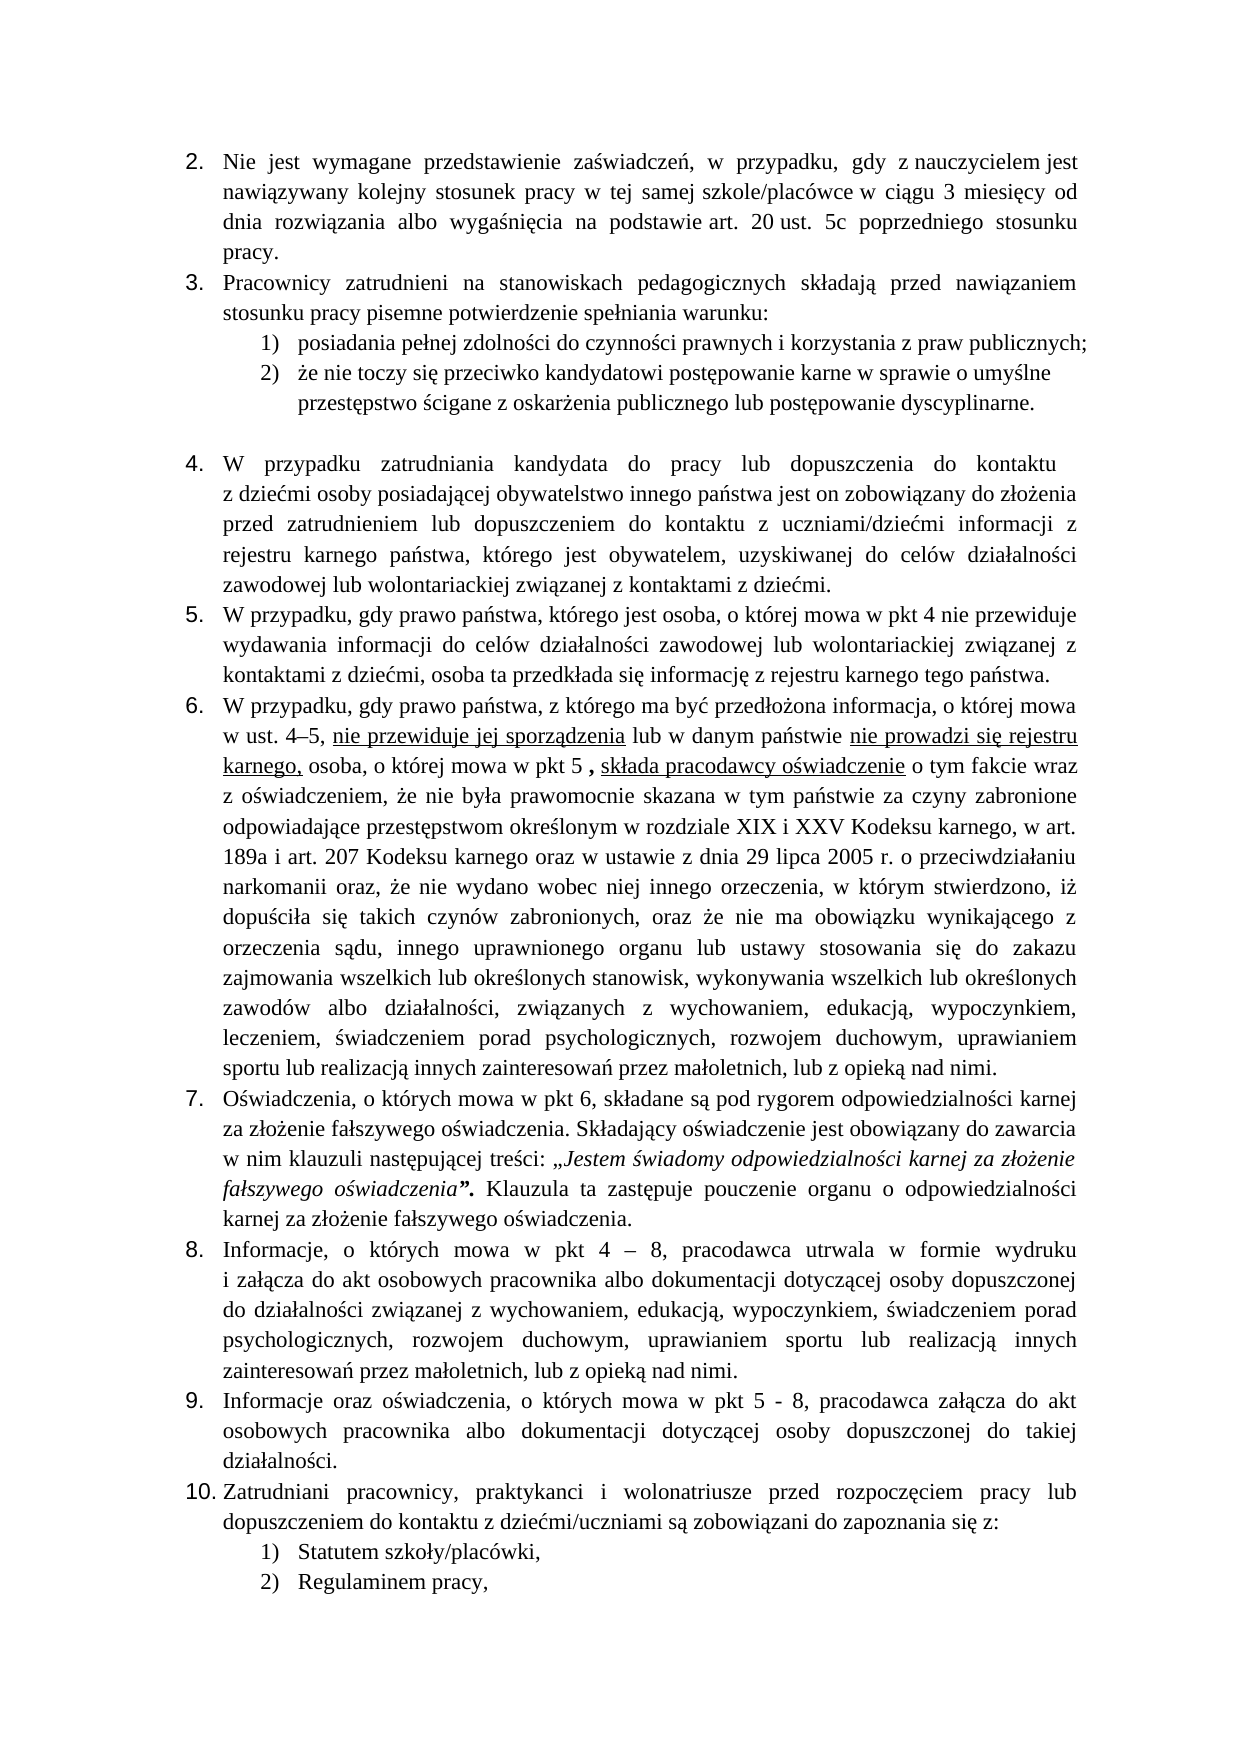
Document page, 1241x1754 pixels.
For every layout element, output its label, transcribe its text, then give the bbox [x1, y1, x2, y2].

list Informacje oraz oświadczenia, o których mowa w pkt 5 - 8, pracodawca załącza do akt osobowych pracownika albo dokumentacji dotyczącej osoby dopuszczonej do takiej działalności. [185, 1387, 1078, 1474]
list Nie jest wymagane przedstawienie zaświadczeń, w przypadku, gdy z nauczycielem jest nawiązywany kolejny stosunek pracy w tej samej szkole/placówce w ciągu 3 miesięcy od dnia rozwiązania albo wygaśnięcia na podstawie art. 20 ust. 5c poprzedniego stosunku pracy. [185, 148, 1078, 265]
list W przypadku zatrudniania kandydata do pracy lub dopuszczenia do kontaktu z dziećmi osoby posiadającej obywatelstwo innego państwa jest on zobowiązany do złożenia przed zatrudnieniem lub dopuszczeniem do kontaktu z uczniami/dziećmi informacji z rejestru karnego państwa, którego jest obywatelem, uzyskiwanej do celów działalności zawodowej lub wolontariackiej związanej z kontaktami z dziećmi. [185, 450, 1078, 597]
list Informacje, o których mowa w pkt 4 – 8, pracodawca utrwala w formie wydruku i załącza do akt osobowych pracownika albo dokumentacji dotyczącej osoby dopuszczonej do działalności związanej z wychowaniem, edukacją, wypoczynkiem, świadczeniem porad psychologicznych, rozwojem duchowym, uprawianiem sportu lub realizacją innych zainteresowań przez małoletnich, lub z opieką nad nimi. [185, 1236, 1078, 1383]
list posiadania pełnej zdolności do czynności prawnych i korzystania z praw publicznych; [260, 329, 1093, 355]
list Pracownicy zatrudnieni na stanowiskach pedagogicznych składają przed nawiązaniem stosunku pracy pisemne potwierdzenie spełniania warunku: [185, 268, 1078, 325]
list Statutem szkoły/placówki, [260, 1538, 1078, 1564]
list W przypadku, gdy prawo państwa, z którego ma być przedłożona informacja, o której mowa w ust. 4–5, nie przewiduje jej sporządzenia lub w danym państwie nie prowadzi się rejestru karnego, osoba, o której mowa w pkt 5 , składa pracodawcy oświadczenie o tym fakcie wraz z oświadczeniem, że nie była prawomocnie skazana w tym państwie za czyny zabronione odpowiadające przestępstwom określonym w rozdziale XIX i XXV Kodeksu karnego, w art. 189a i art. 207 Kodeksu karnego oraz w ustawie z dnia 29 lipca 2005 r. o przeciwdziałaniu narkomanii oraz, że nie wydano wobec niej innego orzeczenia, w którym stwierdzono, iż dopuściła się takich czynów zabronionych, oraz że nie ma obowiązku wynikającego z orzeczenia sądu, innego uprawnionego organu lub ustawy stosowania się do zakazu zajmowania wszelkich lub określonych stanowisk, wykonywania wszelkich lub określonych zawodów albo działalności, związanych z wychowaniem, edukacją, wypoczynkiem, leczeniem, świadczeniem porad psychologicznych, rozwojem duchowym, uprawianiem sportu lub realizacją innych zainteresowań przez małoletnich, lub z opieką nad nimi. [185, 692, 1078, 1081]
list Regulaminem pracy, [260, 1568, 1078, 1595]
list Oświadczenia, o których mowa w pkt 6, składane są pod rygorem odpowiedzialności karnej za złożenie fałszywego oświadczenia. Składający oświadczenie jest obowiązany do zawarcia w nim klauzuli następującej treści: „Jestem świadomy odpowiedzialności karnej za złożenie fałszywego oświadczenia”. Klauzula ta zastępuje pouczenie organu o odpowiedzialności karnej za złożenie fałszywego oświadczenia. [185, 1084, 1078, 1232]
list że nie toczy się przeciwko kandydatowi postępowanie karne w sprawie o umyślne przestępstwo ścigane z oskarżenia publicznego lub postępowanie dyscyplinarne. [260, 359, 1093, 416]
list Zatrudniani pracownicy, praktykanci i wolonatriusze przed rozpoczęciem pracy lub dopuszczeniem do kontaktu z dziećmi/uczniami są zobowiązani do zapoznania się z: [185, 1478, 1078, 1534]
list W przypadku, gdy prawo państwa, którego jest osoba, o której mowa w pkt 4 nie przewiduje wydawania informacji do celów działalności zawodowej lub wolontariackiej związanej z kontaktami z dziećmi, osoba ta przedkłada się informację z rejestru karnego tego państwa. [185, 601, 1078, 688]
